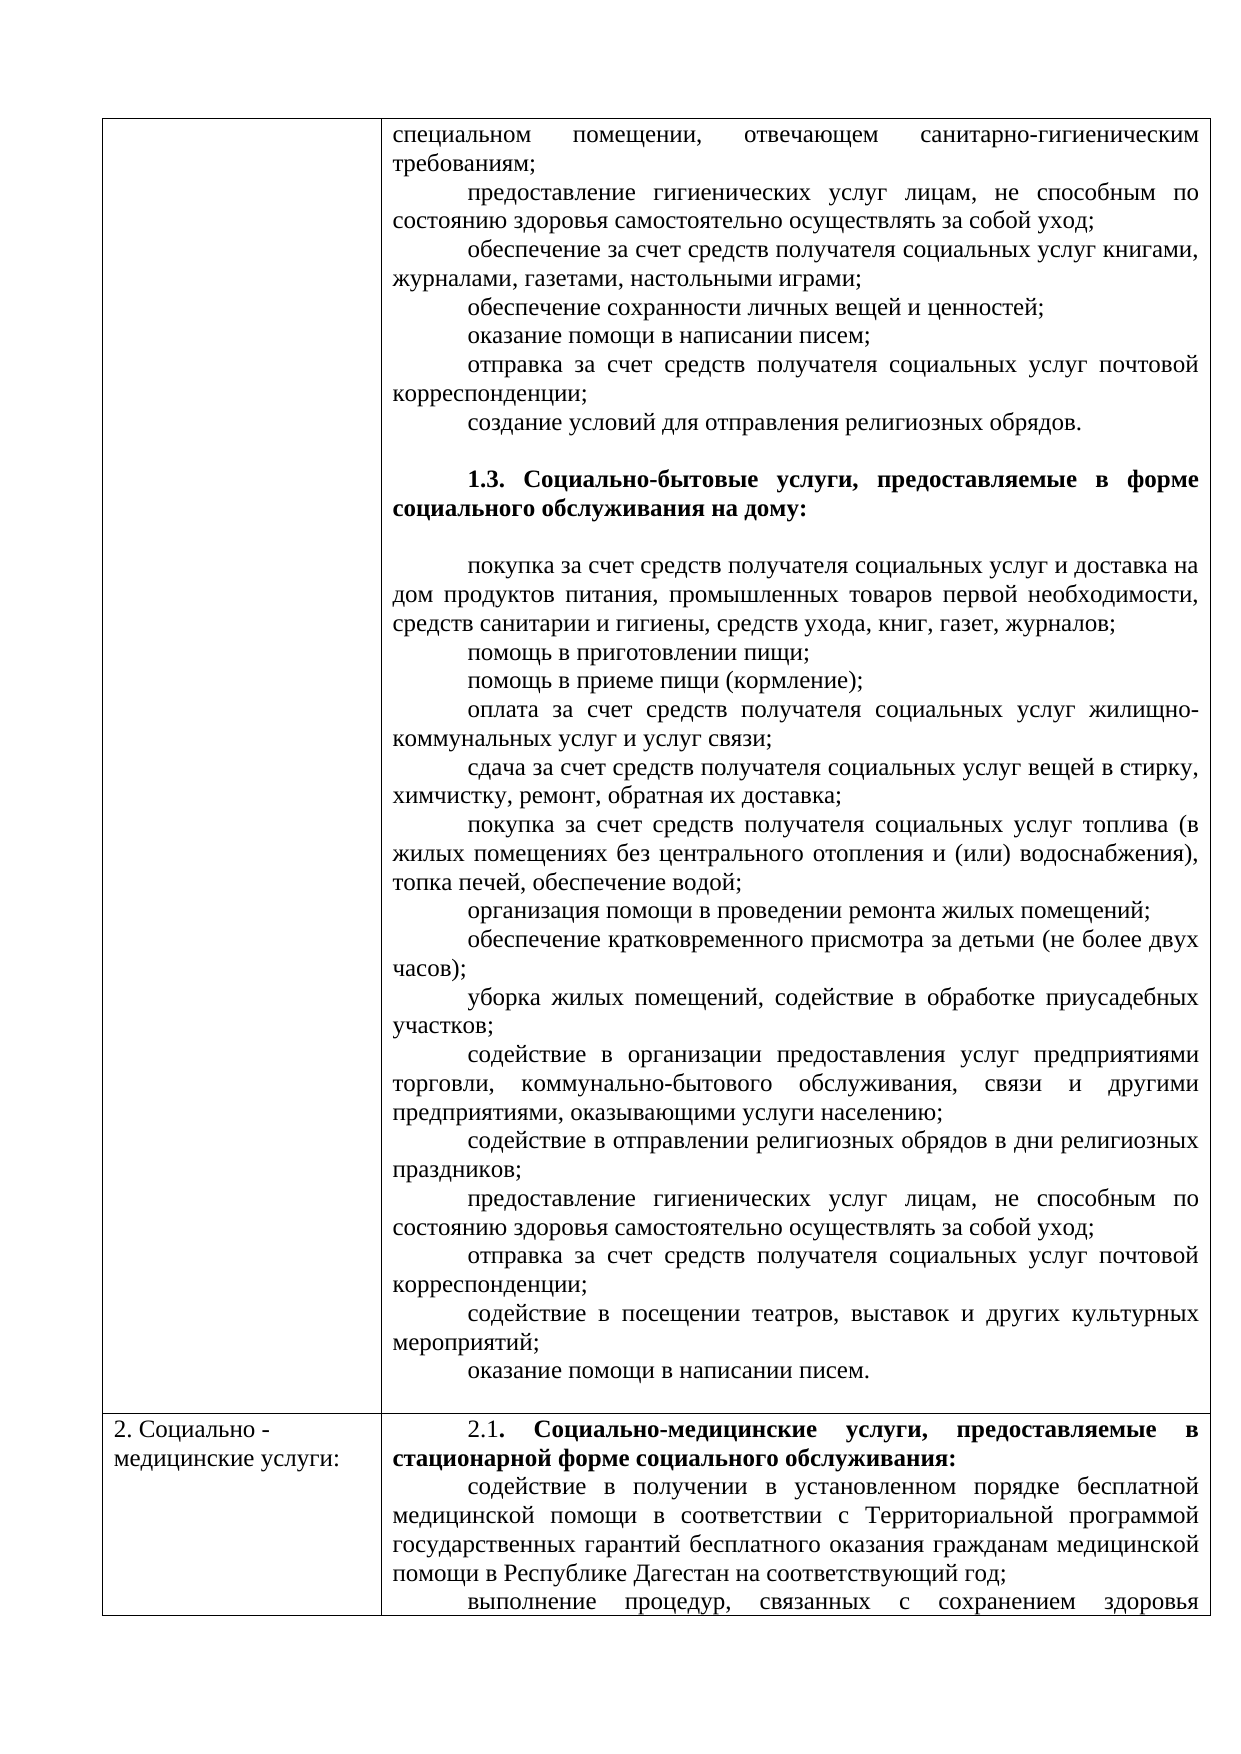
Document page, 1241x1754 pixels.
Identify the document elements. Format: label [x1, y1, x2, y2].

table_cell [382, 1414, 1210, 1615]
table_cell [103, 1414, 381, 1615]
table_cell [382, 119, 1210, 1413]
table_cell [103, 119, 381, 1413]
